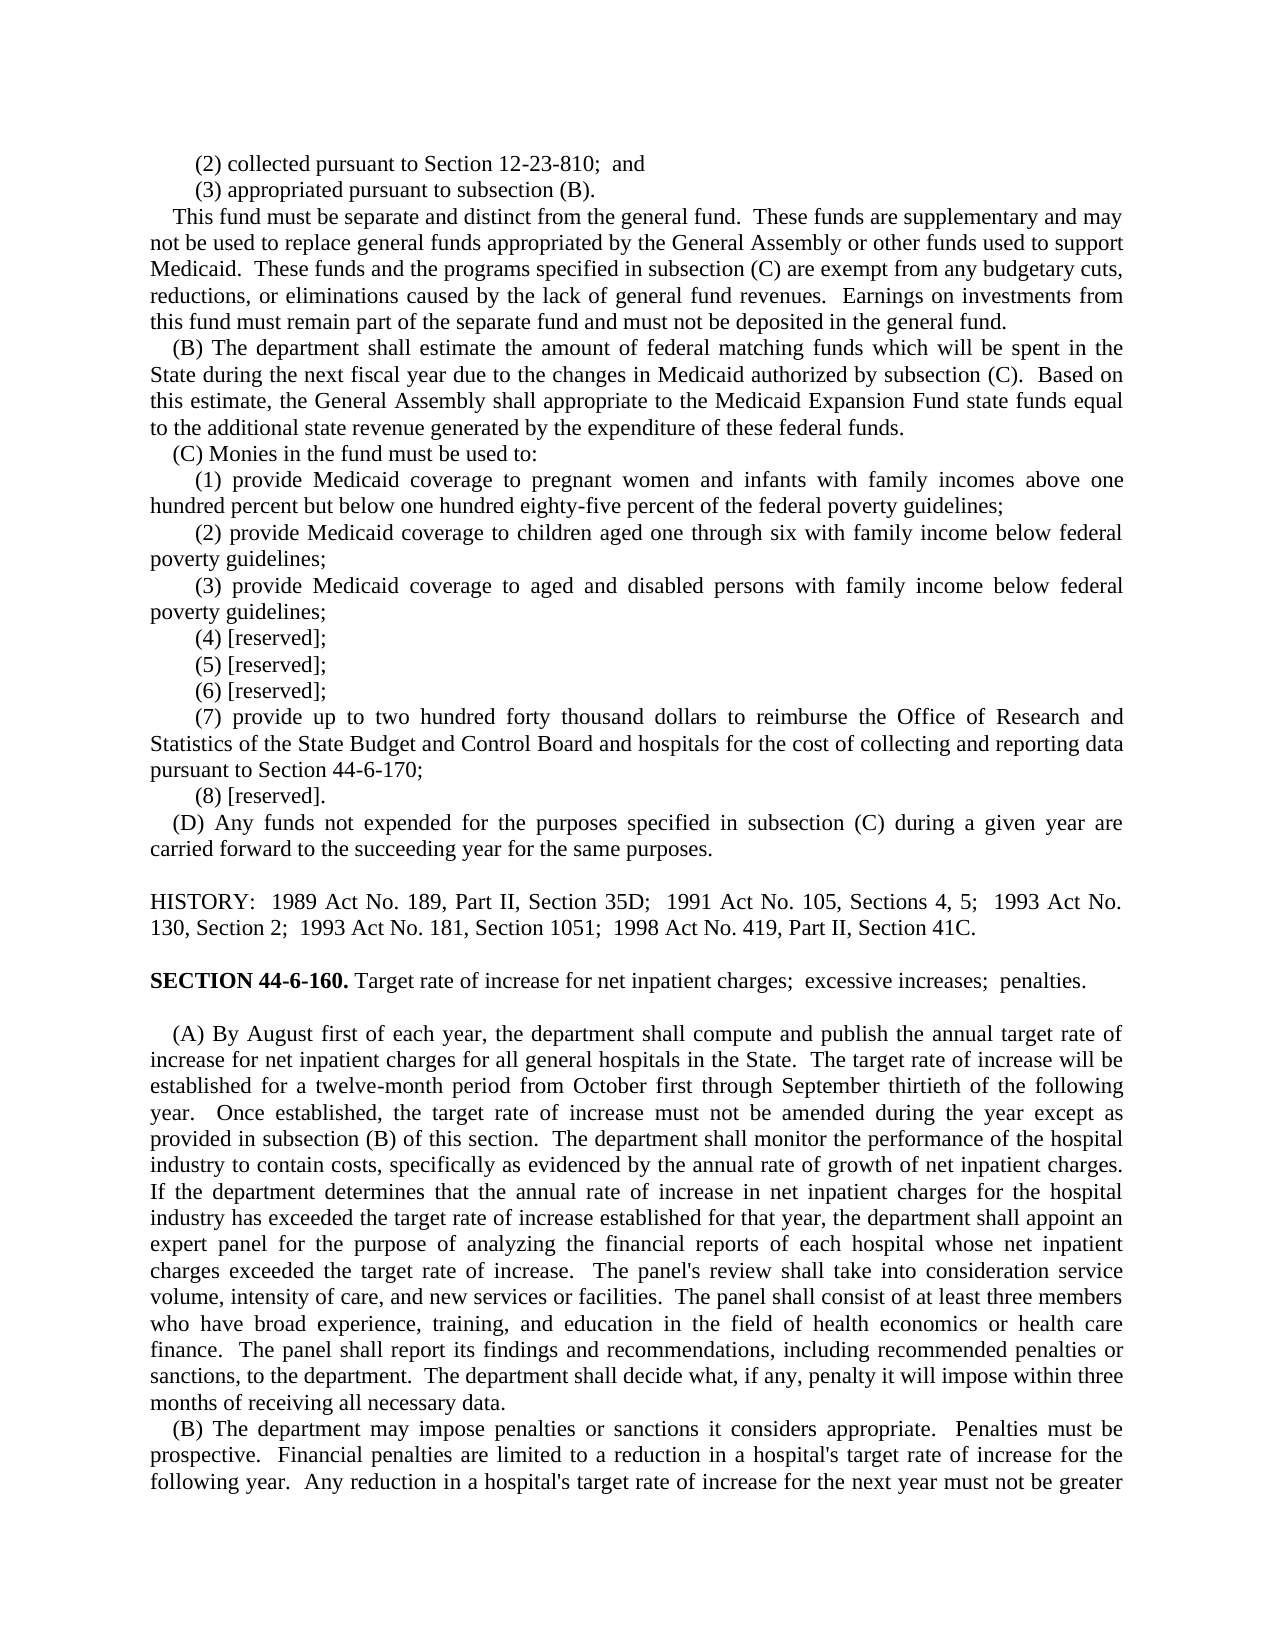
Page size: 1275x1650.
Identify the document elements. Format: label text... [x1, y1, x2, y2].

text (1) provide Medicaid coverage to pregnant women and infants with family incomes above one hundred percent but below one hundred eighty-five percent of the federal poverty guidelines; [150, 466, 1125, 519]
text (6) [reserved]; [150, 677, 1125, 703]
text (3) provide Medicaid coverage to aged and disabled persons with family income below federal poverty guidelines; [150, 572, 1125, 624]
text (A) By August first of each year, the department shall compute and publish the annual target rate of increase for net inpatient charges for all general hospitals in the State. The target rate of increase will be established for a twelve-month period from October first through September thirtieth of the following year. Once established, the target rate of increase must not be amended during the year except as provided in subsection (B) of this section. The department shall monitor the performance of the hospital industry to contain costs, specifically as evidenced by the annual rate of growth of net inpatient charges. If the department determines that the annual rate of increase in net inpatient charges for the hospital industry has exceeded the target rate of increase established for that year, the department shall appoint an expert panel for the purpose of analyzing the financial reports of each hospital whose net inpatient charges exceeded the target rate of increase. The panel's review shall take into consideration service volume, intensity of care, and new services or facilities. The panel shall consist of at least three members who have broad experience, training, and education in the field of health economics or health care finance. The panel shall report its findings and recommendations, including recommended penalties or sanctions, to the department. The department shall decide what, if any, penalty it will impose within three months of receiving all necessary data. [150, 1020, 1125, 1415]
text (3) appropriated pursuant to subsection (B). [150, 176, 1125, 203]
text (B) The department shall estimate the amount of federal matching funds which will be spent in the State during the next fiscal year due to the changes in Medicaid authorized by subsection (C). Based on this estimate, the General Assembly shall appropriate to the Medicaid Expansion Fund state funds equal to the additional state revenue generated by the expenditure of these federal funds. [150, 334, 1125, 440]
text (2) collected pursuant to Section 12-23-810; and [150, 150, 1125, 176]
text This fund must be separate and distinct from the general fund. These funds are supplementary and may not be used to replace general funds appropriated by the General Assembly or other funds used to support Medicaid. These funds and the programs specified in subsection (C) are exempt from any budgetary cuts, reductions, or eliminations caused by the lack of general fund revenues. Earnings on investments from this fund must remain part of the separate fund and must not be deposited in the general fund. [150, 203, 1125, 334]
text (C) Monies in the fund must be used to: [150, 440, 1125, 466]
text (7) provide up to two hundred forty thousand dollars to reimburse the Office of Research and Statistics of the State Budget and Control Board and hospitals for the cost of collecting and reporting data pursuant to Section 44-6-170; [150, 703, 1125, 782]
text SECTION 44-6-160. Target rate of increase for net inpatient charges; excessive increases; penalties. [150, 967, 1125, 993]
text (4) [reserved]; [150, 624, 1125, 651]
text (2) provide Medicaid coverage to children aged one through six with family income below federal poverty guidelines; [150, 519, 1125, 572]
text (D) Any funds not expended for the purposes specified in subsection (C) during a given year are carried forward to the succeeding year for the same purposes. [150, 809, 1125, 862]
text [150, 1415, 1125, 1494]
text (5) [reserved]; [150, 651, 1125, 677]
text (8) [reserved]. [150, 782, 1125, 809]
text HISTORY: 1989 Act No. 189, Part II, Section 35D; 1991 Act No. 105, Sections 4, 5; 1993 Act No. 130, Section 2; 1993 Act No. 181, Section 1051; 1998 Act No. 419, Part II, Section 41C. [150, 888, 1125, 941]
